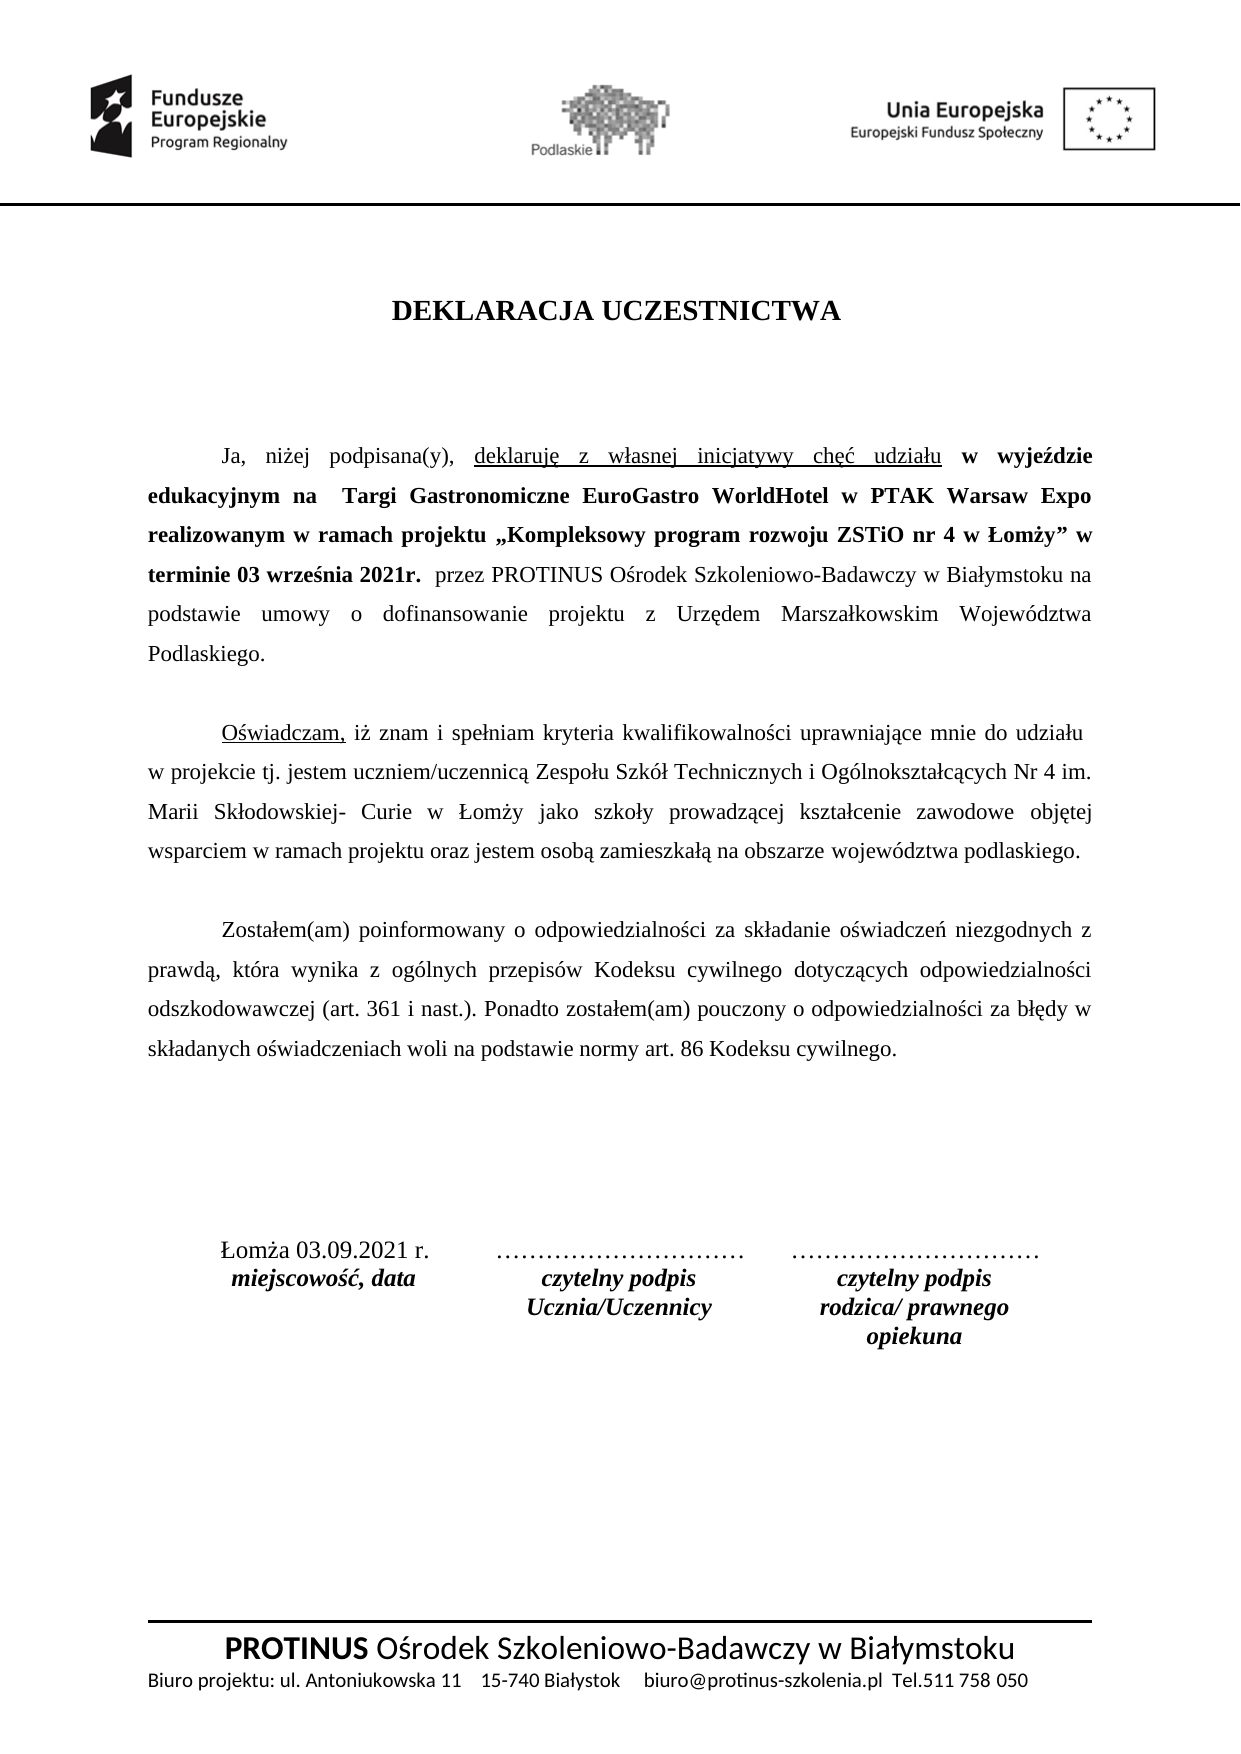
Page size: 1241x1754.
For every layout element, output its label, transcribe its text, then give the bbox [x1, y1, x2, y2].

text Zostałem(am) poinformowany o odpowiedzialności za składanie oświadczeń niezgodnych z prawdą, która wynika z ogólnych przepisów Kodeksu cywilnego dotyczących odpowiedzialności odszkodowawczej (art. 361 i nast.). Ponadto zostałem(am) pouczony o odpowiedzialności za błędy w składanych oświadczeniach woli na podstawie normy art. 86 Kodeksu cywilnego. [148, 916, 1092, 1061]
text Ja, niżej podpisana(y), deklaruję z własnej inicjatywy chęć udziału w wyjeździe edukacyjnym na Targi Gastronomiczne EuroGastro WorldHotel w PTAK Warsaw Expo realizowanym w ramach projektu „Kompleksowy program rozwoju ZSTiO nr 4 w Łomży” w terminie 03 września 2021r. przez PROTINUS Ośrodek Szkoleniowo-Badawczy w Białymstoku na podstawie umowy o dofinansowanie projektu z Urzędem Marszałkowskim Województwa Podlaskiego. [148, 442, 1092, 666]
table_header Łomża 03.09.2021 r. [177, 1206, 472, 1263]
table_cell czytelny podpis rodzica/ prawnego opiekuna [768, 1264, 1063, 1350]
table_cell miejscowość, data [177, 1264, 472, 1350]
text Oświadczam, iż znam i spełniam kryteria kwalifikowalności uprawniające mnie do udziału w projekcie tj. jestem uczniem/uczennicą Zespołu Szkół Technicznych i Ogólnokształcących Nr 4 im. Marii Skłodowskiej- Curie w Łomży jako szkoły prowadzącej kształcenie zawodowe objętej wsparciem w ramach projektu oraz jestem osobą zamieszkałą na obszarze województwa podlaskiego. [148, 719, 1092, 864]
picture [81, 69, 1160, 164]
table_cell czytelny podpis Ucznia/Uczennicy [473, 1264, 768, 1350]
table_header ………………………… [473, 1206, 768, 1263]
table_header ………………………… [768, 1206, 1063, 1263]
text DEKLARACJA UCZESTNICTWA [148, 293, 1092, 359]
